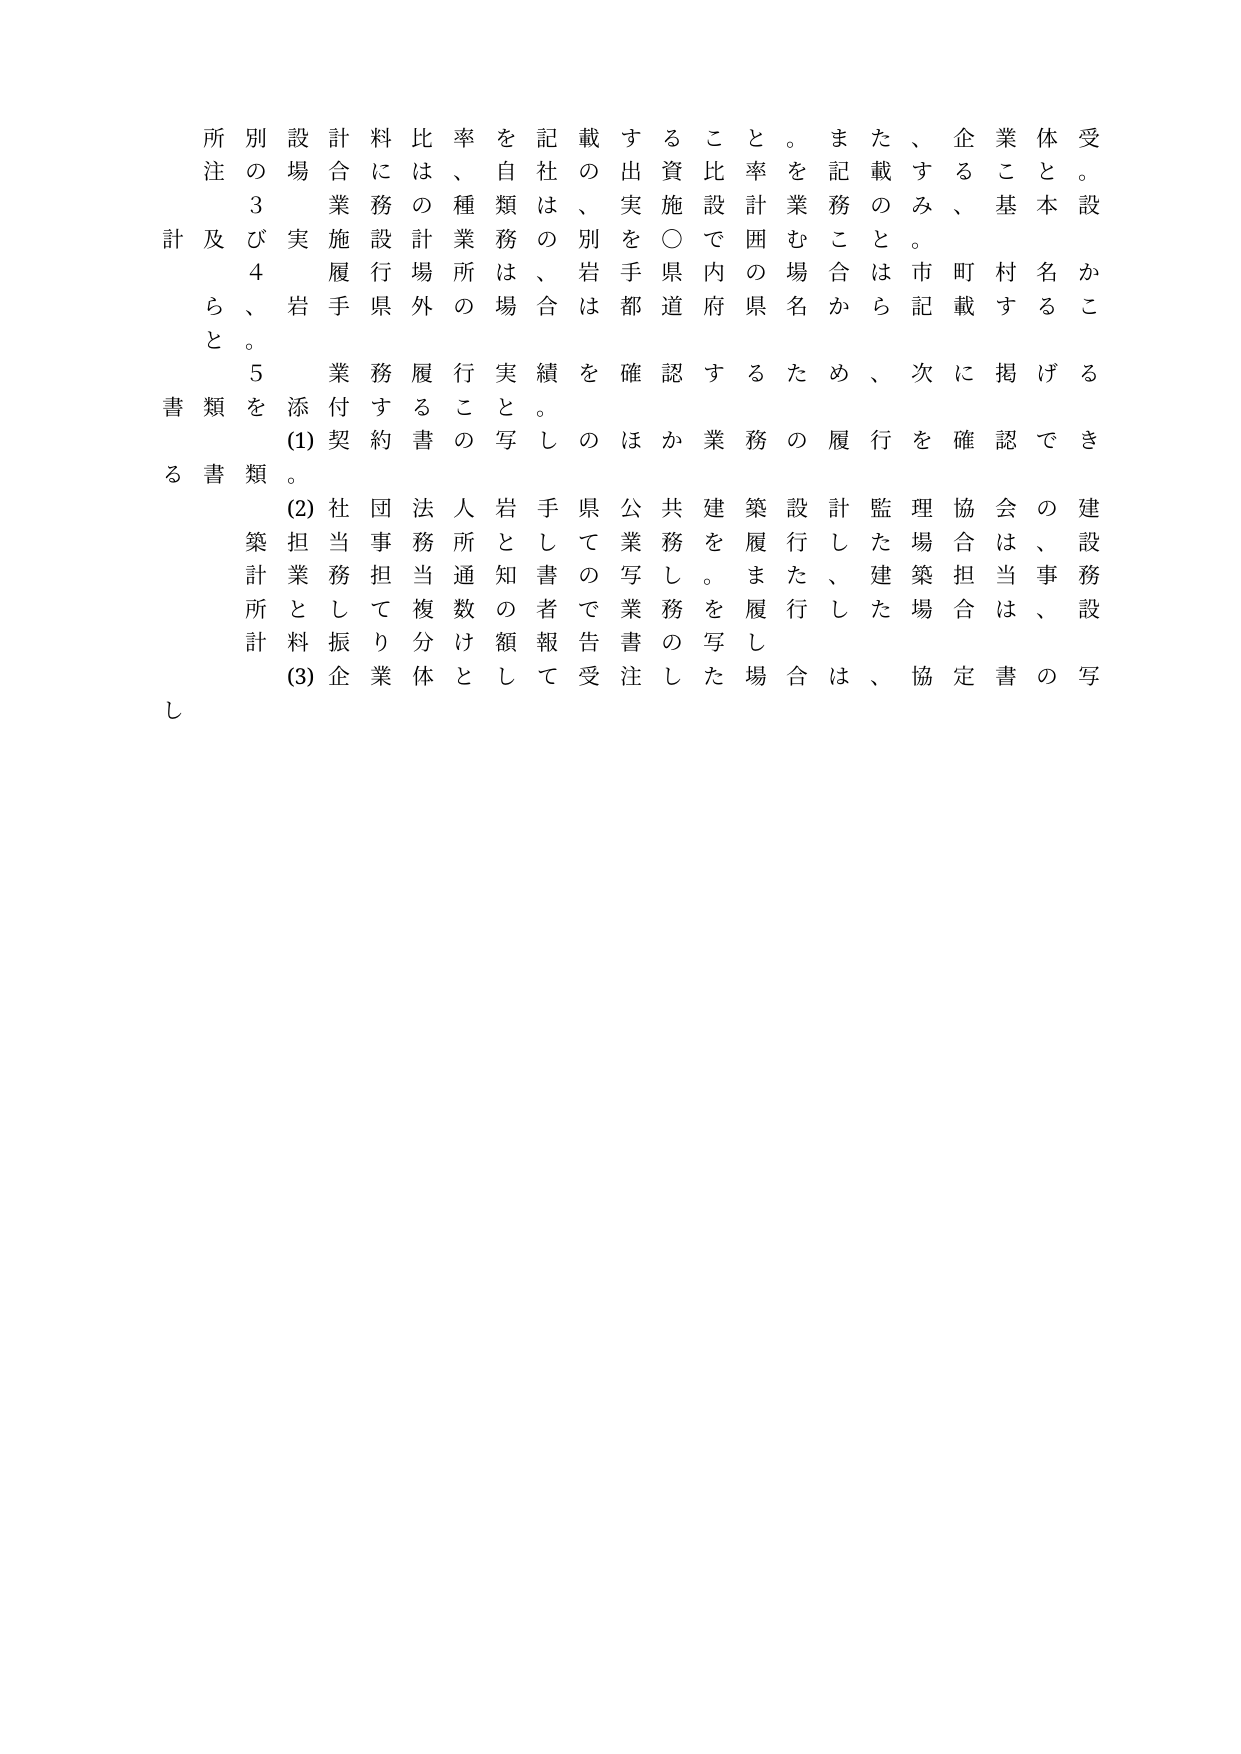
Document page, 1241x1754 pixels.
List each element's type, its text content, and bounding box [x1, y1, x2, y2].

text ３ 業務の種類は、実施設計業務のみ、基本設計及び実施設計業務の別を○で囲むこと。 [120, 187, 1120, 254]
text ４ 履行場所は、岩手県内の場合は市町村名から、岩手県外の場合は都道府県名から記載すること｡ [120, 254, 1120, 355]
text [120, 120, 1120, 187]
text (2) 社団法人岩手県公共建築設計監理協会の建築担当事務所として業務を履行した場合は、設計業務担当通知書の写し。また、建築担当事務所として複数の者で業務を履行した場合は、設計料振り分け額報告書の写し [120, 490, 1120, 658]
text ５ 業務履行実績を確認するため、次に掲げる書類を添付すること。 [120, 355, 1120, 423]
text (1) 契約書の写しのほか業務の履行を確認できる書類。 [120, 423, 1120, 490]
text (3) 企業体として受注した場合は、協定書の写し [120, 658, 1120, 726]
